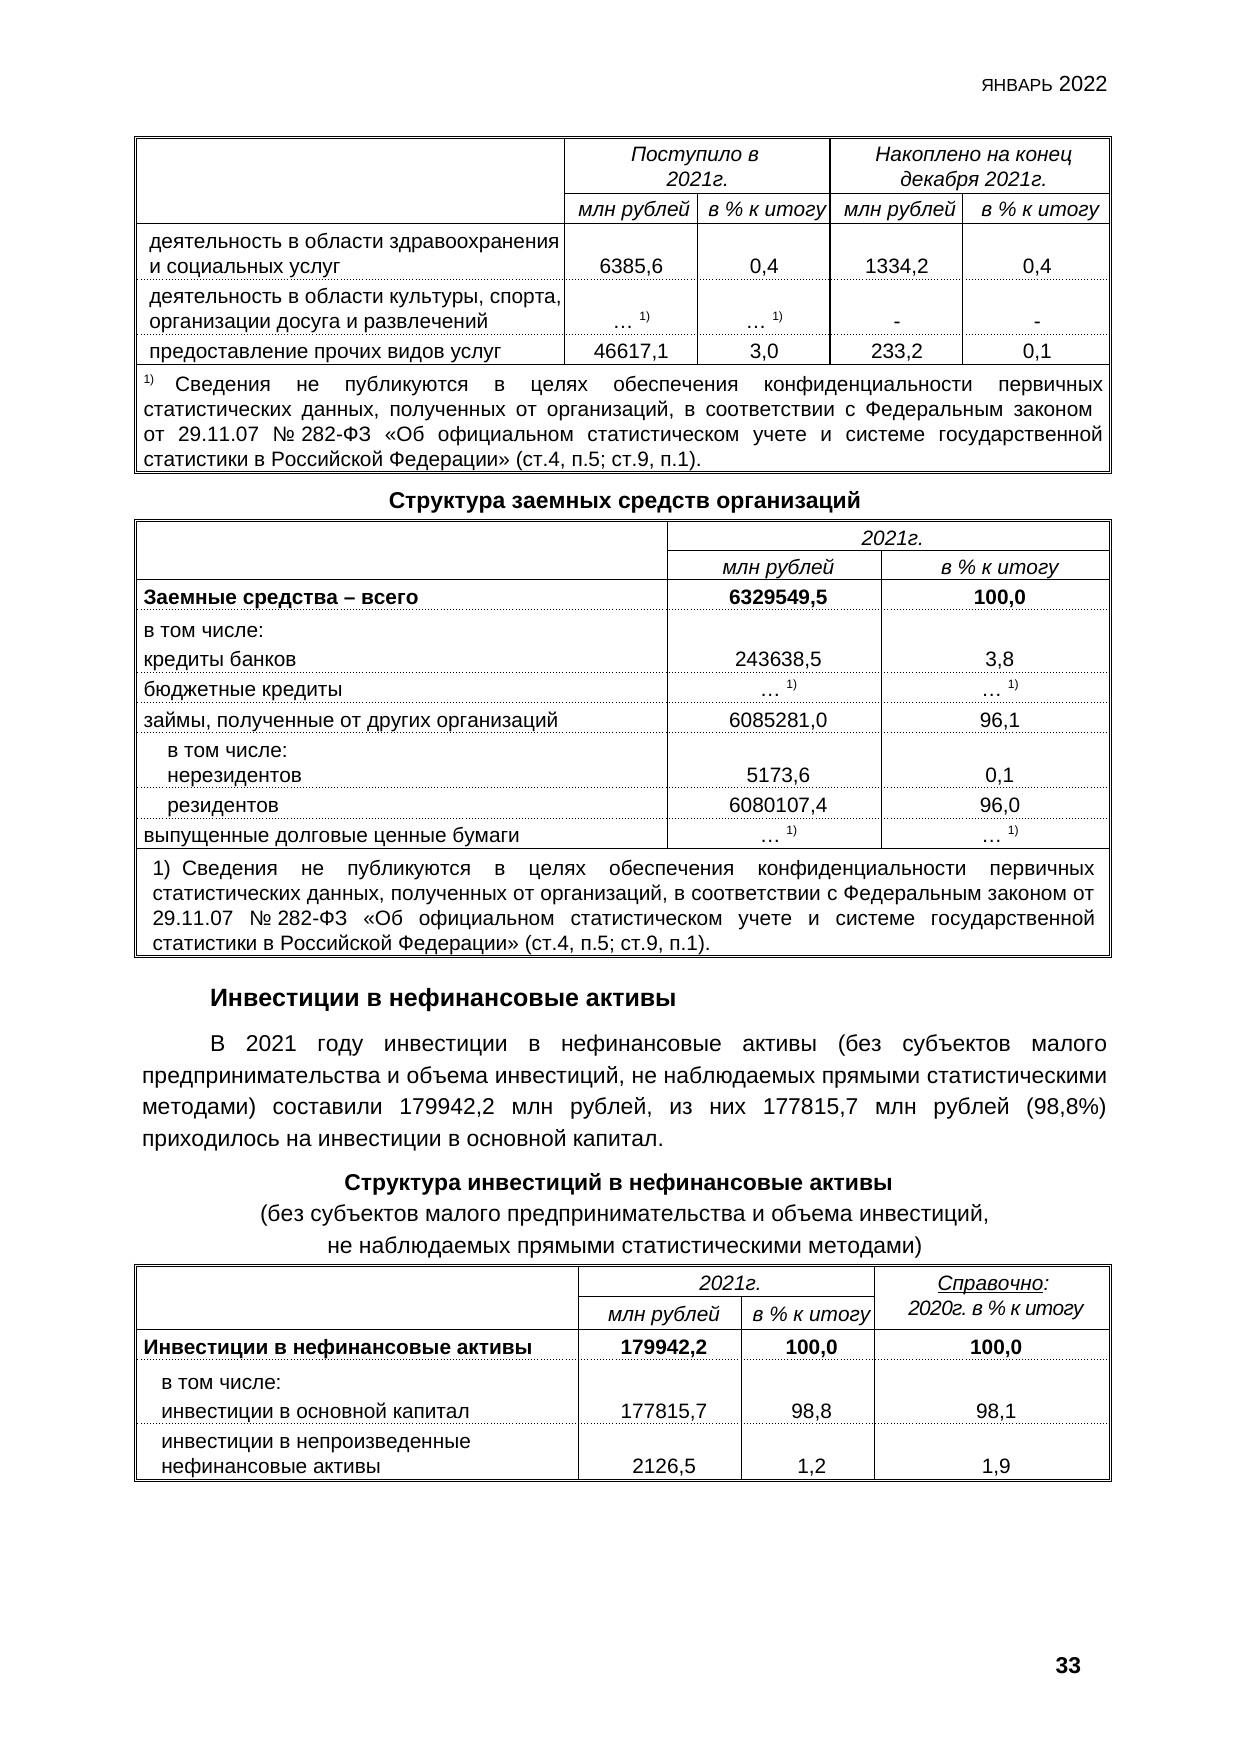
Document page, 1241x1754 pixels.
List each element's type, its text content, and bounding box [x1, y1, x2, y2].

text Структура заемных средств организаций [142, 487, 1107, 513]
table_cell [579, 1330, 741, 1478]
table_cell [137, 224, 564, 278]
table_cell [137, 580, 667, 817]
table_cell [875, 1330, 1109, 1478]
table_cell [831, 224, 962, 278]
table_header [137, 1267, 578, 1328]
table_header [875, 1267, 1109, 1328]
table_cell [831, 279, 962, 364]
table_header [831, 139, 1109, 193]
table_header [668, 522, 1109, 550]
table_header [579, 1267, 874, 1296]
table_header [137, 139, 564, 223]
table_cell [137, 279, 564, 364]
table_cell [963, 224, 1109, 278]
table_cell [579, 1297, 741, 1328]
text Структура инвестиций в нефинансовые активы (без субъектов малого предпринимательства и объема инвестиций, не наблюдаемых прямыми статистическими методами) [136, 1169, 1107, 1258]
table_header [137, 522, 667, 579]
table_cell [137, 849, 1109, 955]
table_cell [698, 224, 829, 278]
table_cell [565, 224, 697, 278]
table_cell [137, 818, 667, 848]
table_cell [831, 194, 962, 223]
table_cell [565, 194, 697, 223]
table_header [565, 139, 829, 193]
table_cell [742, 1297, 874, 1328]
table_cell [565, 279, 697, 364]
text Инвестиции в нефинансовые активы [142, 983, 1107, 1012]
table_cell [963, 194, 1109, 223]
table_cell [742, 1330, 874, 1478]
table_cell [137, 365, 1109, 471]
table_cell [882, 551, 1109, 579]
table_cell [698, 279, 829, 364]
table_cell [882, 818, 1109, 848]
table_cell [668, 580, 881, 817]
text В 2021 году инвестиции в нефинансовые активы (без субъектов малого предпринимательства и объема инвестиций, не наблюдаемых прямыми статистическими методами) составили 179942,2 млн рублей, из них 177815,7 млн рублей (98,8%) приходилось на инвестиции в основной капитал. [142, 1030, 1107, 1151]
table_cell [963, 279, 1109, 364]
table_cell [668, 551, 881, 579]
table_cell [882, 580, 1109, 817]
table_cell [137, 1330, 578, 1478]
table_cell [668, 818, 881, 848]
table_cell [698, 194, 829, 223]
